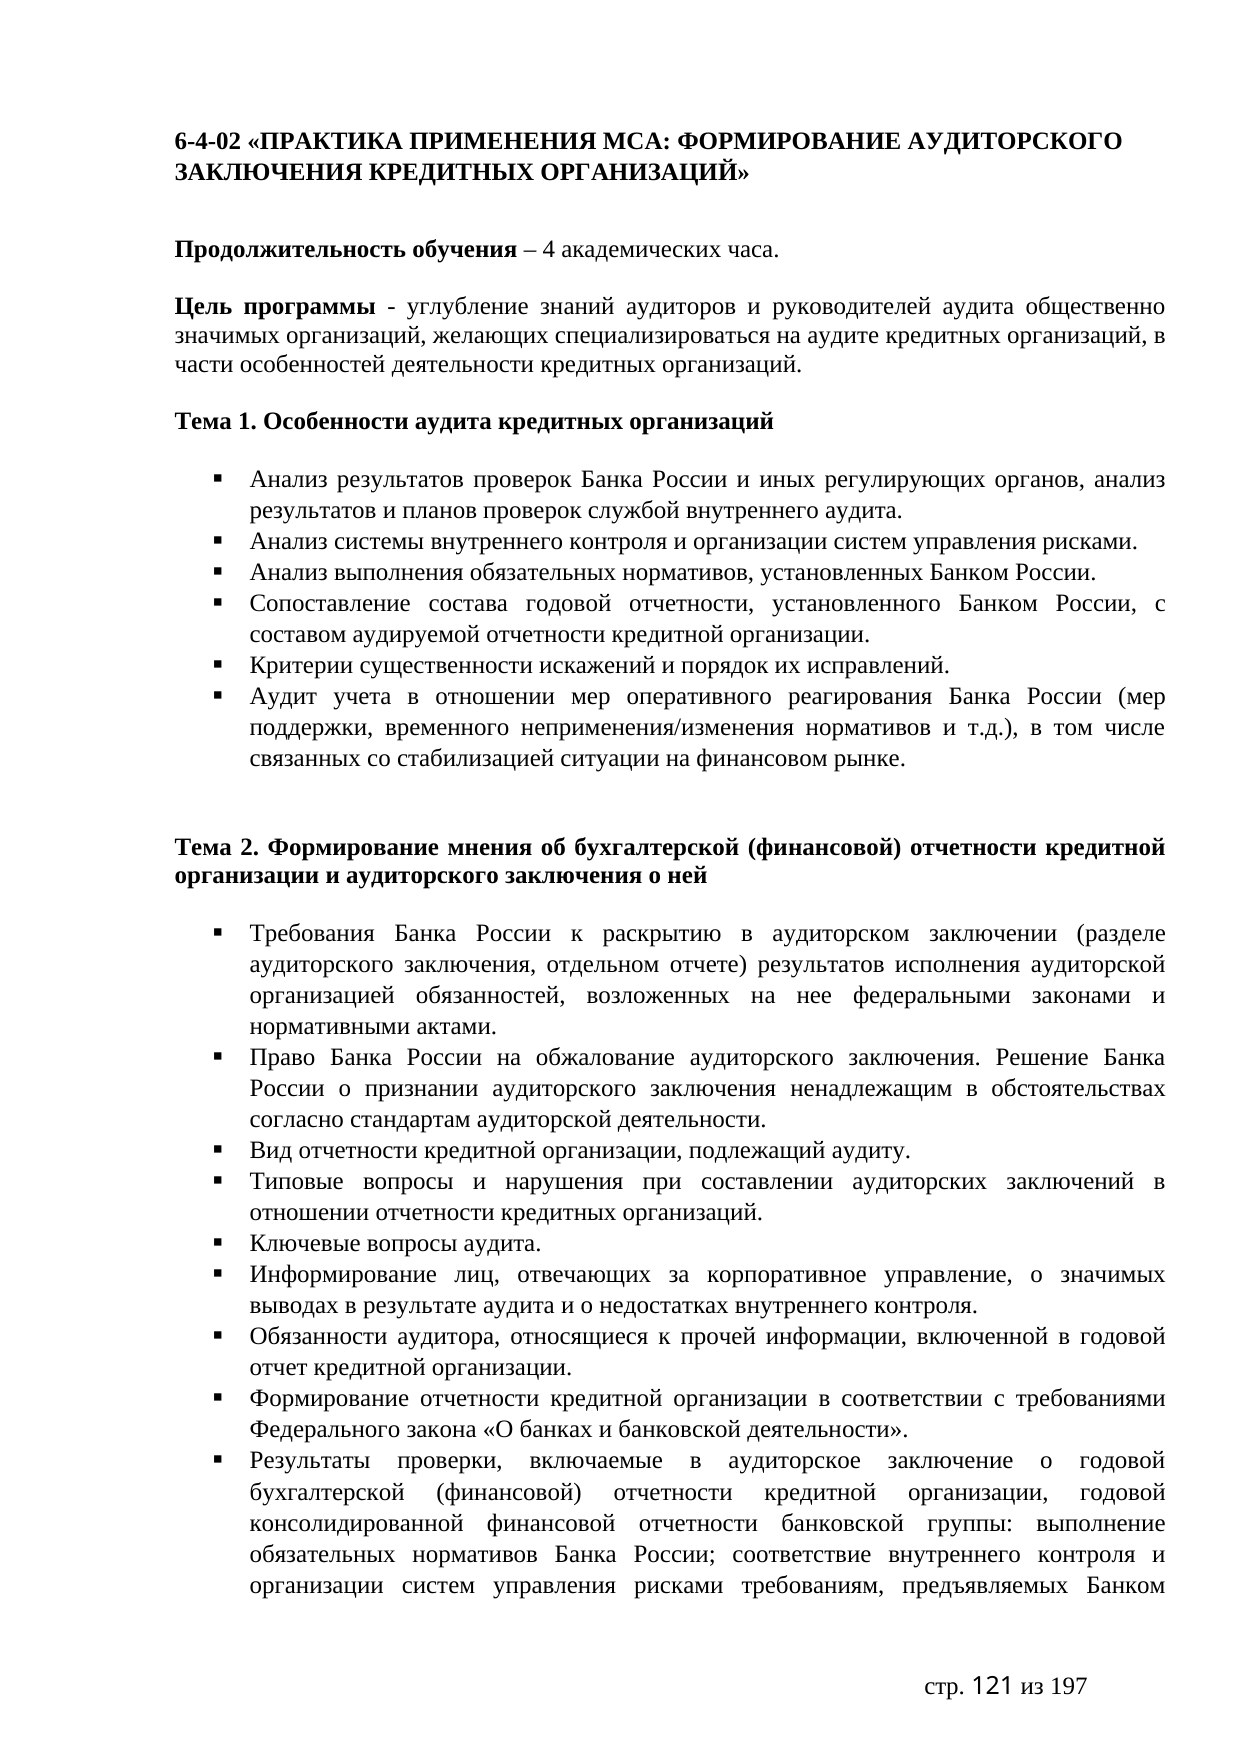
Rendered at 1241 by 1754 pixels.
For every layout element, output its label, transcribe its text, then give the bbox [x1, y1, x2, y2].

list Информирование лиц, отвечающих за корпоративное управление, о значимых выводах в результате аудита и о недостатках внутреннего контроля. [212, 1259, 1166, 1319]
list Требования Банка России к раскрытию в аудиторском заключении (разделе аудиторского заключения, отдельном отчете) результатов исполнения аудиторской организацией обязанностей, возложенных на нее федеральными законами и нормативными актами. [212, 918, 1166, 1040]
list Ключевые вопросы аудита. [212, 1228, 1166, 1257]
list Формирование отчетности кредитной организации в соответствии с требованиями Федерального закона «О банках и банковской деятельности». [212, 1383, 1166, 1443]
list Типовые вопросы и нарушения при составлении аудиторских заключений в отношении отчетности кредитных организаций. [212, 1166, 1166, 1226]
list Анализ выполнения обязательных нормативов, установленных Банком России. [212, 557, 1166, 586]
list Критерии существенности искажений и порядок их исправлений. [212, 650, 1166, 679]
text Продолжительность обучения – 4 академических часа. [174, 234, 1166, 262]
list Аудит учета в отношении мер оперативного реагирования Банка России (мер поддержки, временного неприменения/изменения нормативов и т.д.), в том числе связанных со стабилизацией ситуации на финансовом рынке. [212, 681, 1166, 772]
list Обязанности аудитора, относящиеся к прочей информации, включенной в годовой отчет кредитной организации. [212, 1321, 1166, 1381]
text Тема 1. Особенности аудита кредитных организаций [174, 406, 1166, 435]
list Право Банка России на обжалование аудиторского заключения. Решение Банка России о признании аудиторского заключения ненадлежащим в обстоятельствах согласно стандартам аудиторской деятельности. [212, 1042, 1166, 1133]
text Тема 2. Формирование мнения об бухгалтерской (финансовой) отчетности кредитной организации и аудиторского заключения о ней [174, 832, 1166, 889]
list Сопоставление состава годовой отчетности, установленного Банком России, с составом аудируемой отчетности кредитной организации. [212, 588, 1166, 648]
list Анализ системы внутреннего контроля и организации систем управления рисками. [212, 526, 1166, 554]
list Вид отчетности кредитной организации, подлежащий аудиту. [212, 1135, 1166, 1164]
list Анализ результатов проверок Банка России и иных регулирующих органов, анализ результатов и планов проверок службой внутреннего аудита. [212, 464, 1166, 523]
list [212, 1446, 1166, 1598]
text 6-4-02 «ПРАКТИКА ПРИМЕНЕНИЯ МСА: ФОРМИРОВАНИЕ АУДИТОРСКОГО ЗАКЛЮЧЕНИЯ КРЕДИТНЫХ ОРГАНИЗАЦИЙ» [174, 126, 1166, 186]
text Цель программы - углубление знаний аудиторов и руководителей аудита общественно значимых организаций, желающих специализироваться на аудите кредитных организаций, в части особенностей деятельности кредитных организаций. [174, 291, 1166, 377]
